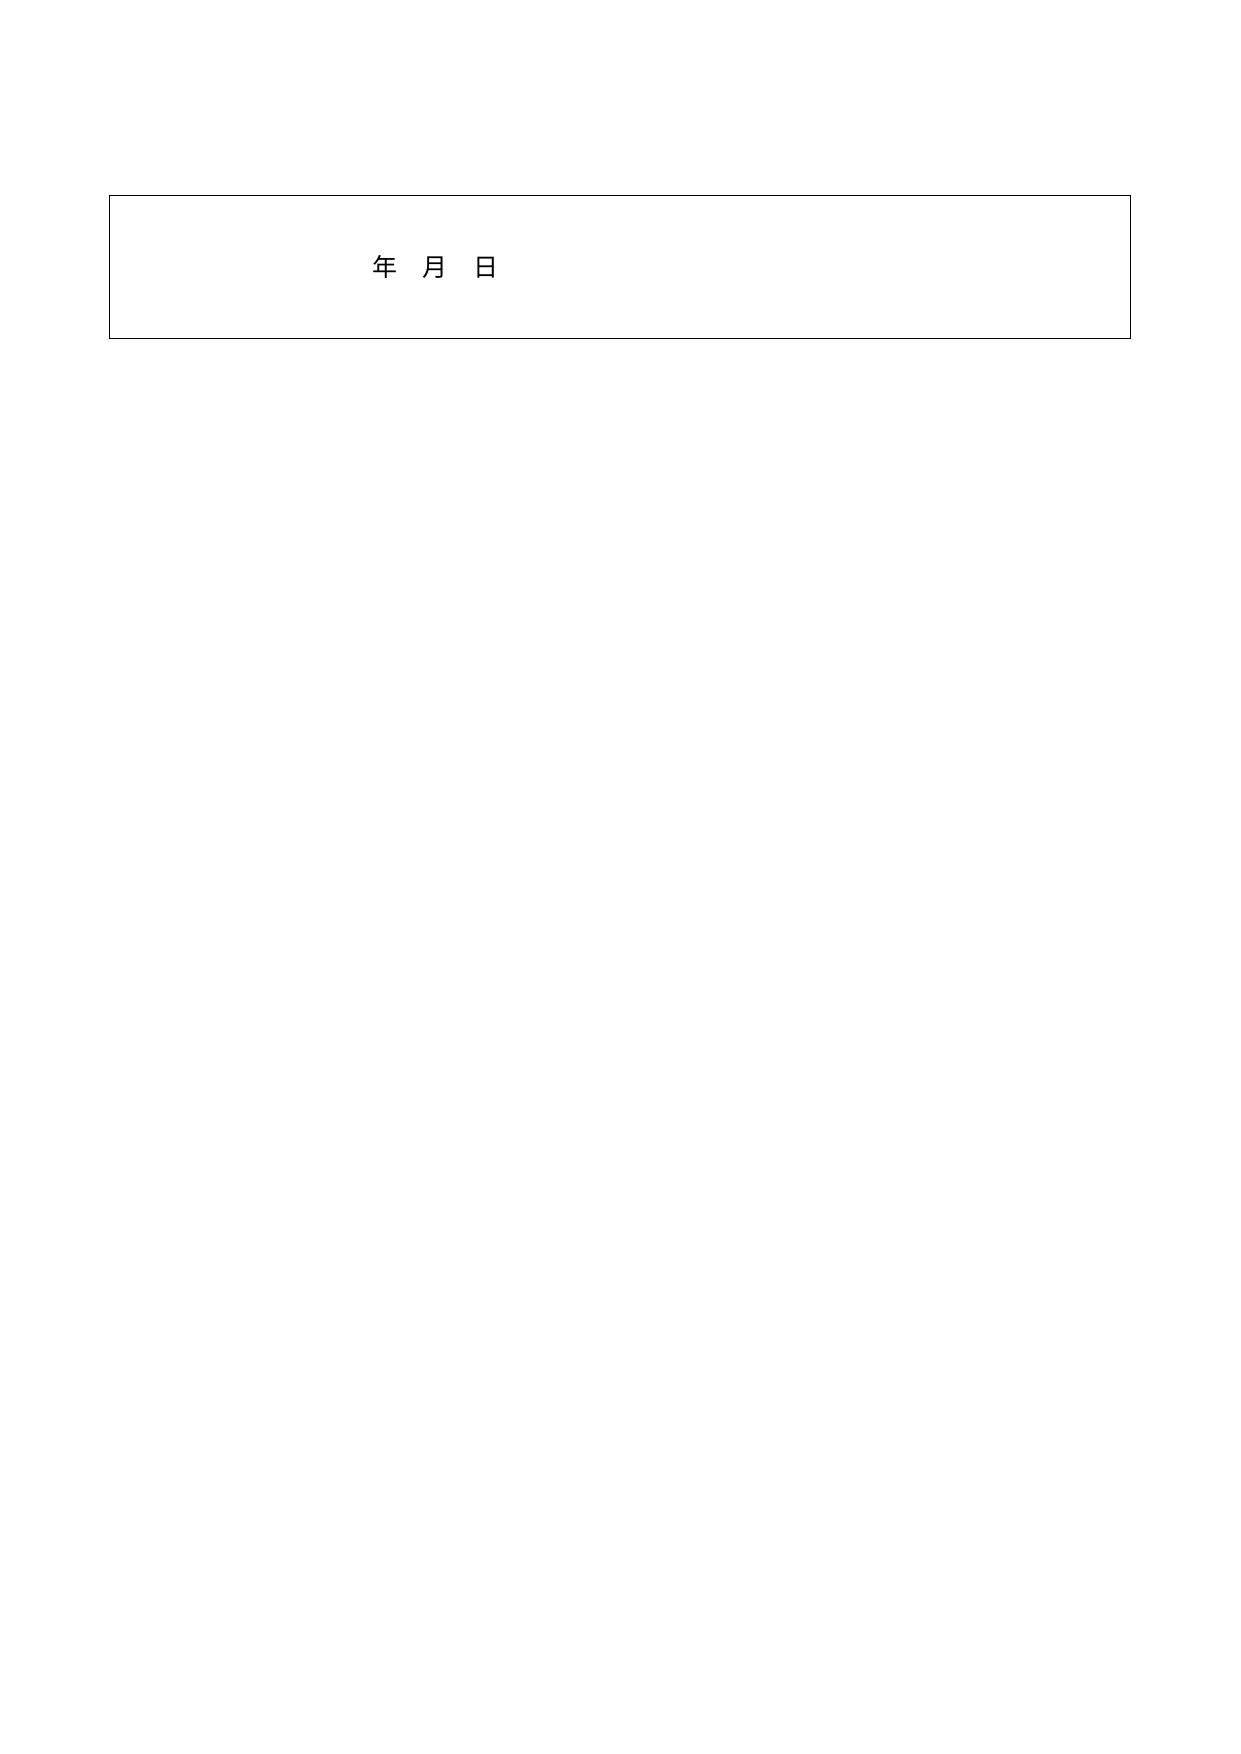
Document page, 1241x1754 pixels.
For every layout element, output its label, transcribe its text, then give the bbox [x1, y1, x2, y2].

table_cell 合格 （ ） 不合格（ ） 单位法人代表/法定代表人签字： 单位公章 年 月 日 [110, 196, 1130, 338]
